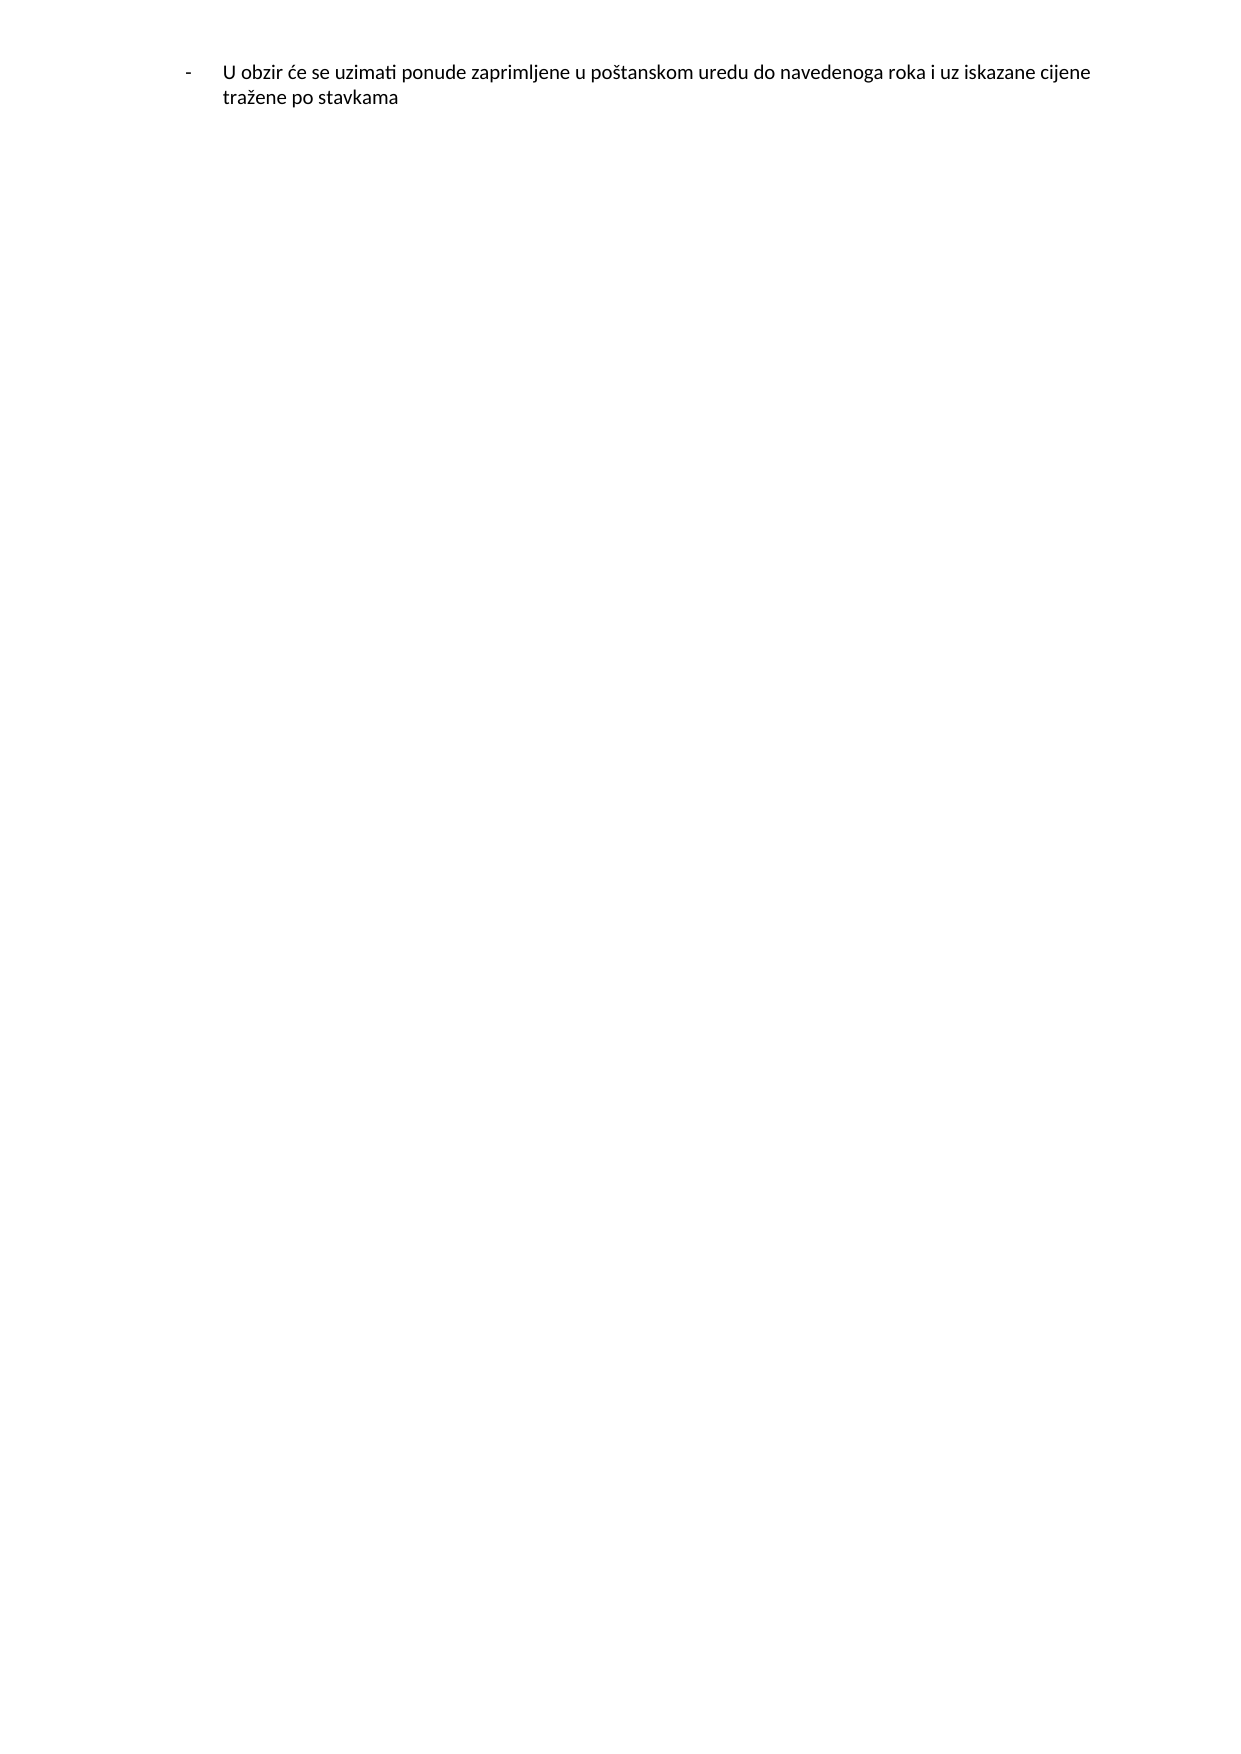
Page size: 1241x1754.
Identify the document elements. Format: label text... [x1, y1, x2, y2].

list U obzir će se uzimati ponude zaprimljene u poštanskom uredu do navedenoga roka i uz iskazane cijene tražene po stavkama [185, 59, 1092, 110]
